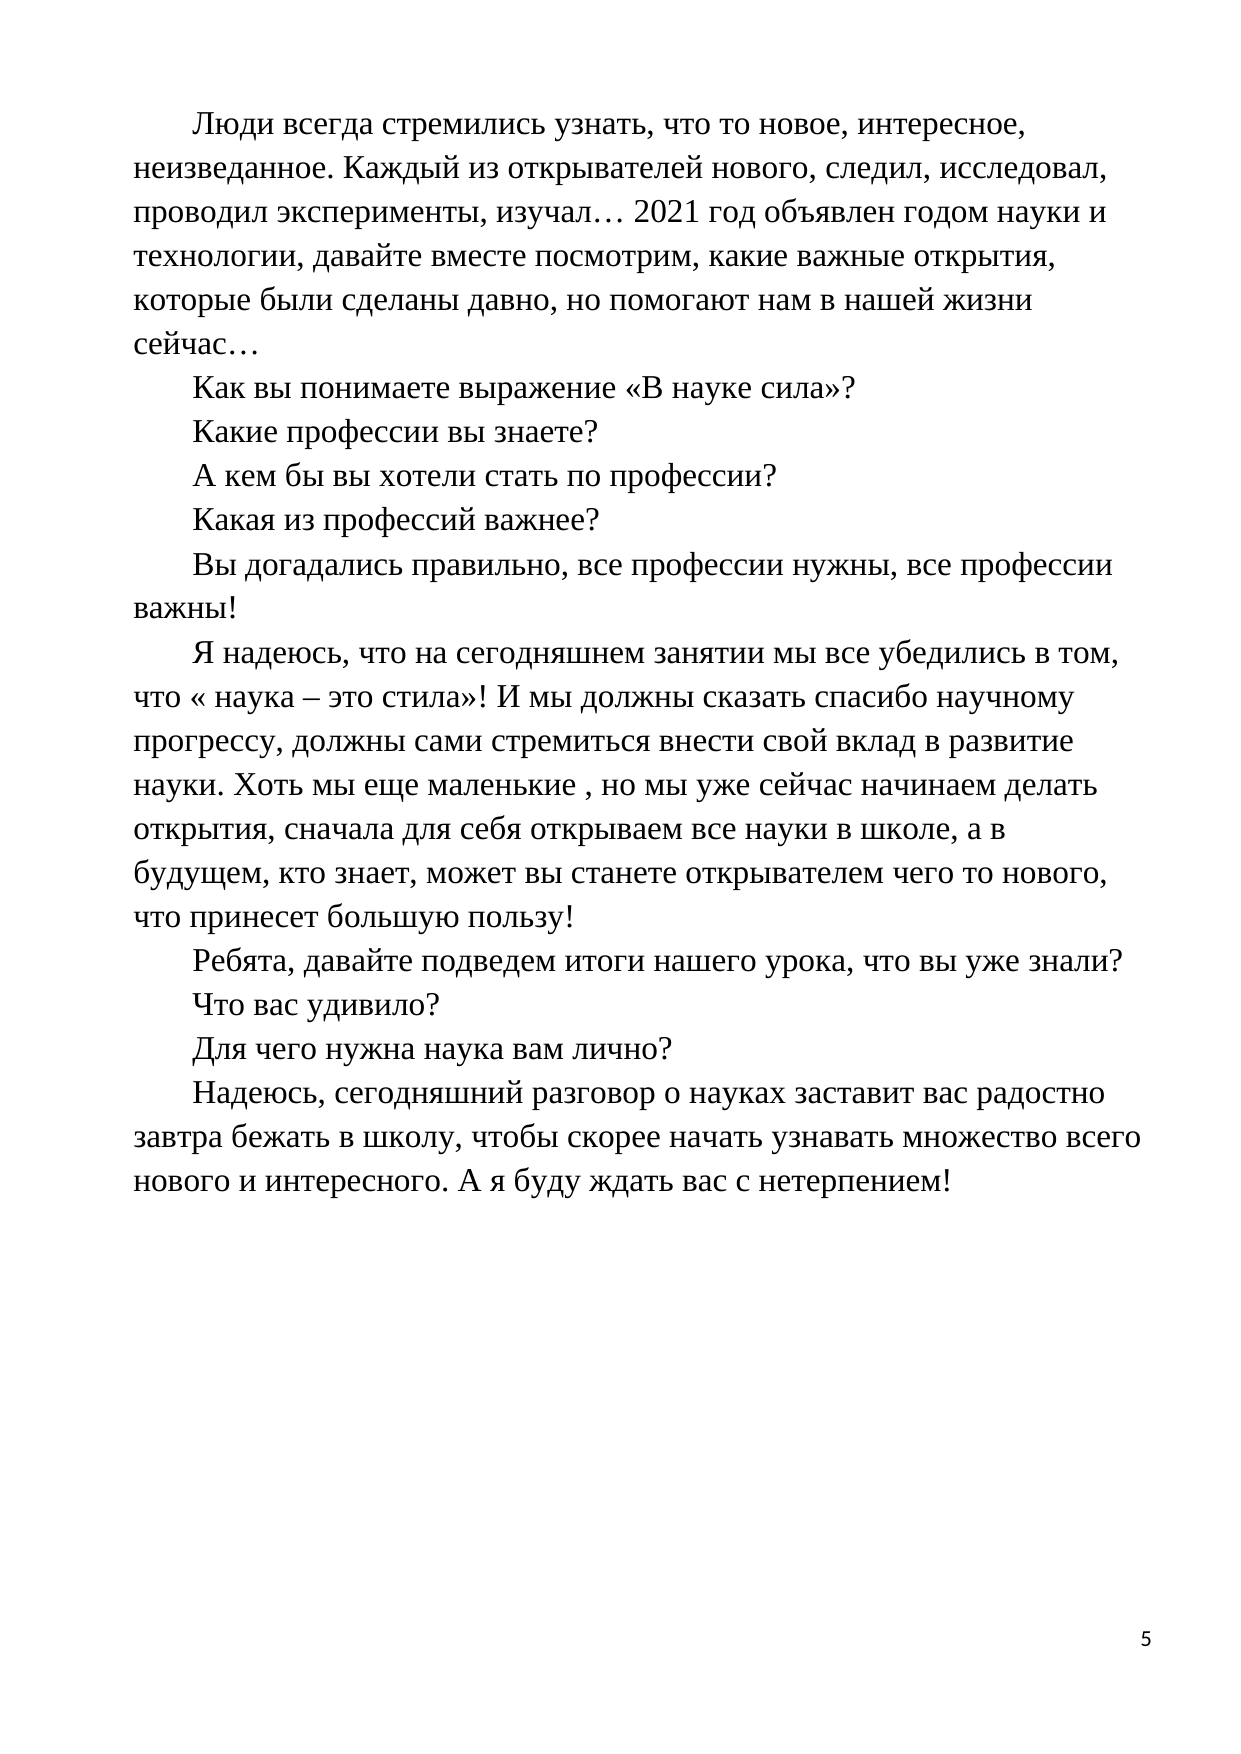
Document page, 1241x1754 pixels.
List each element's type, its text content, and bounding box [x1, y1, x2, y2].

list Я надеюсь, что на сегодняшнем занятии мы все убедились в том, что « наука – это стила»! И мы должны сказать спасибо научному прогрессу, должны сами стремиться внести свой вклад в развитие науки. Хоть мы еще маленькие , но мы уже сейчас начинаем делать открытия, сначала для себя открываем все науки в школе, а в будущем, кто знает, может вы станете открывателем чего то нового, что принесет большую пользу! [133, 632, 1152, 934]
list Для чего нужна наука вам лично? [133, 1028, 1152, 1067]
list Вы догадались правильно, все профессии нужны, все профессии важны! [133, 544, 1152, 626]
list Какая из профессий важнее? [133, 500, 1152, 538]
list Ребята, давайте подведем итоги нашего урока, что вы уже знали? [133, 940, 1152, 979]
list Что вас удивило? [133, 984, 1152, 1023]
list Надеюсь, сегодняшний разговор о науках заставит вас радостно завтра бежать в школу, чтобы скорее начать узнавать множество всего нового и интересного. А я буду ждать вас с нетерпением! [133, 1072, 1152, 1199]
list Как вы понимаете выражение «В науке сила»? [133, 367, 1152, 406]
list Какие профессии вы знаете? [133, 412, 1152, 450]
list Люди всегда стремились узнать, что то новое, интересное, неизведанное. Каждый из открывателей нового, следил, исследовал, проводил эксперименты, изучал… 2021 год объявлен годом науки и технологии, давайте вместе посмотрим, какие важные открытия, которые были сделаны давно, но помогают нам в нашей жизни сейчас… [133, 103, 1152, 362]
list А кем бы вы хотели стать по профессии? [133, 456, 1152, 494]
